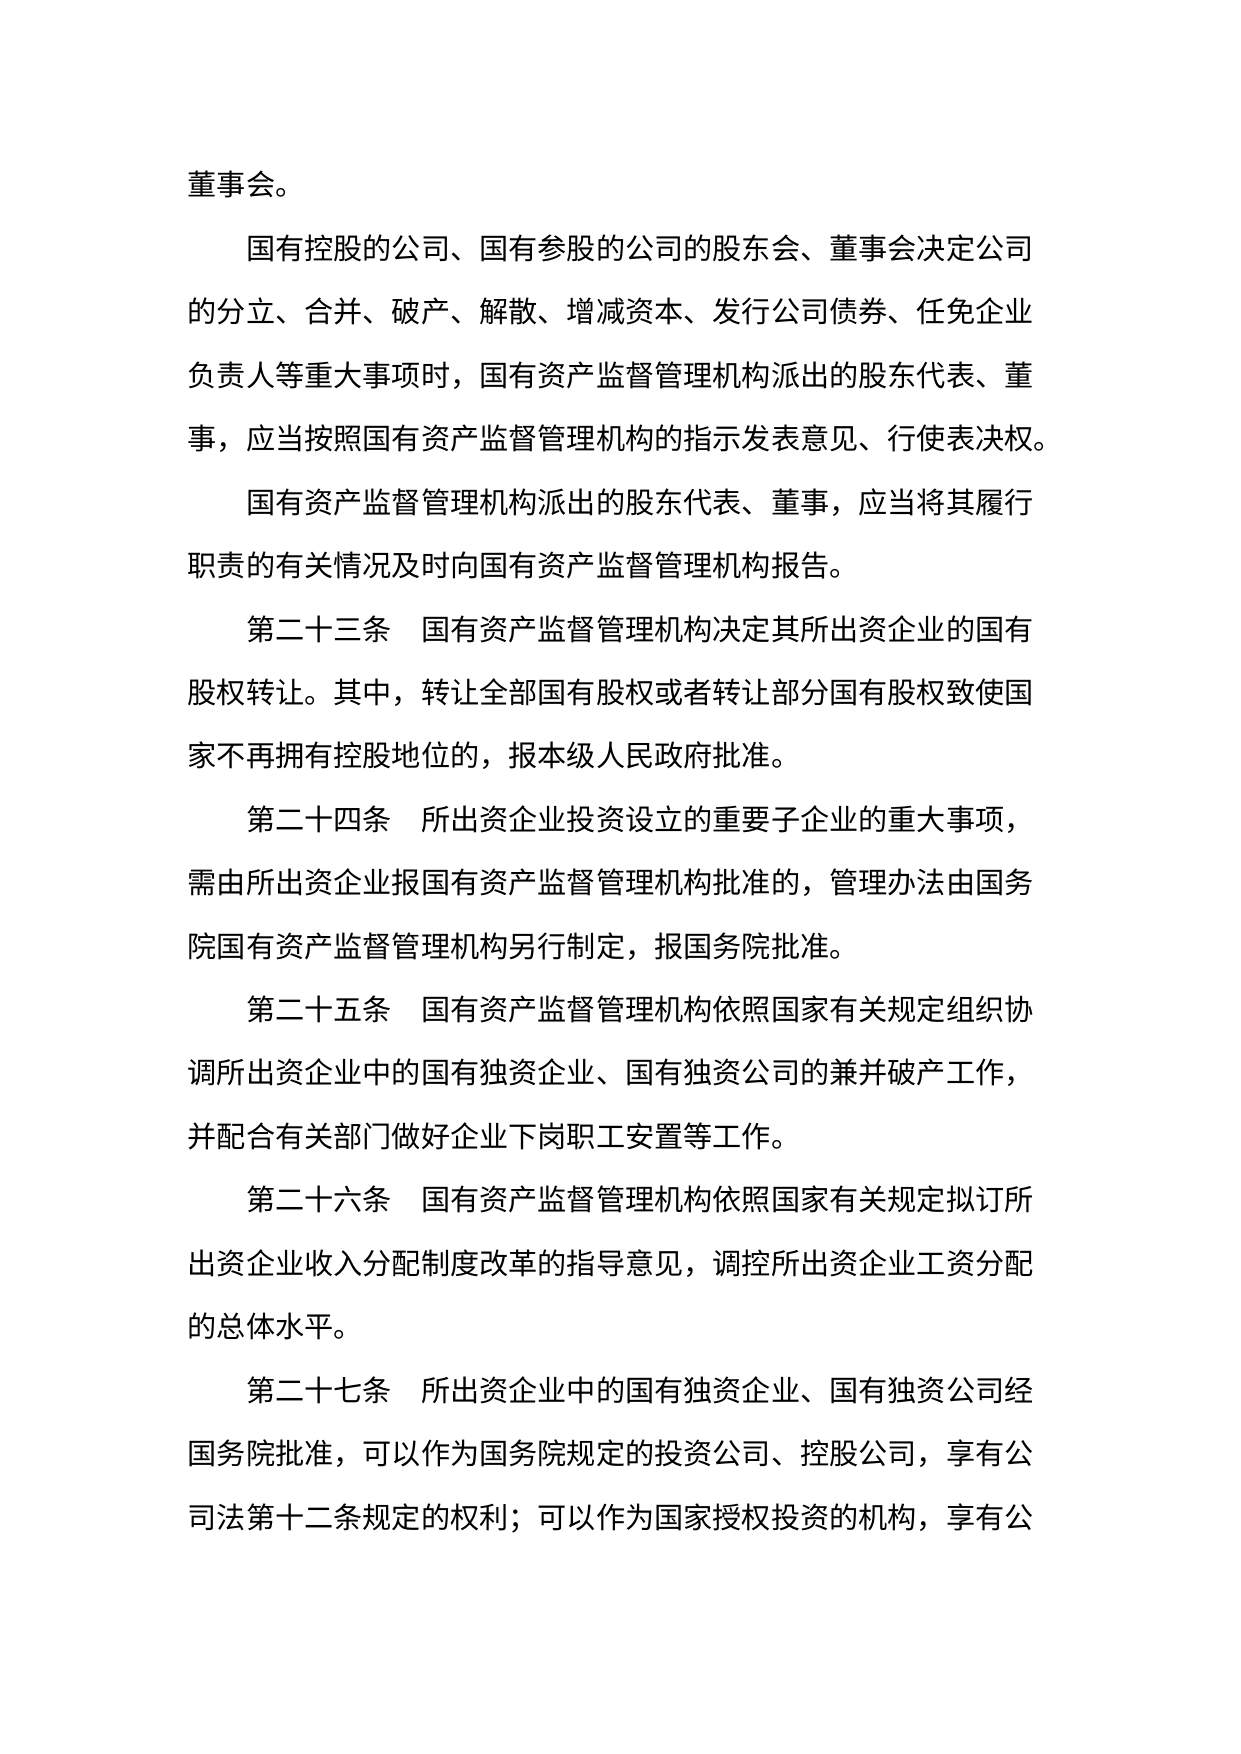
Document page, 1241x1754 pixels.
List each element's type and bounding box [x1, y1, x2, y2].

text [187, 162, 1053, 1536]
